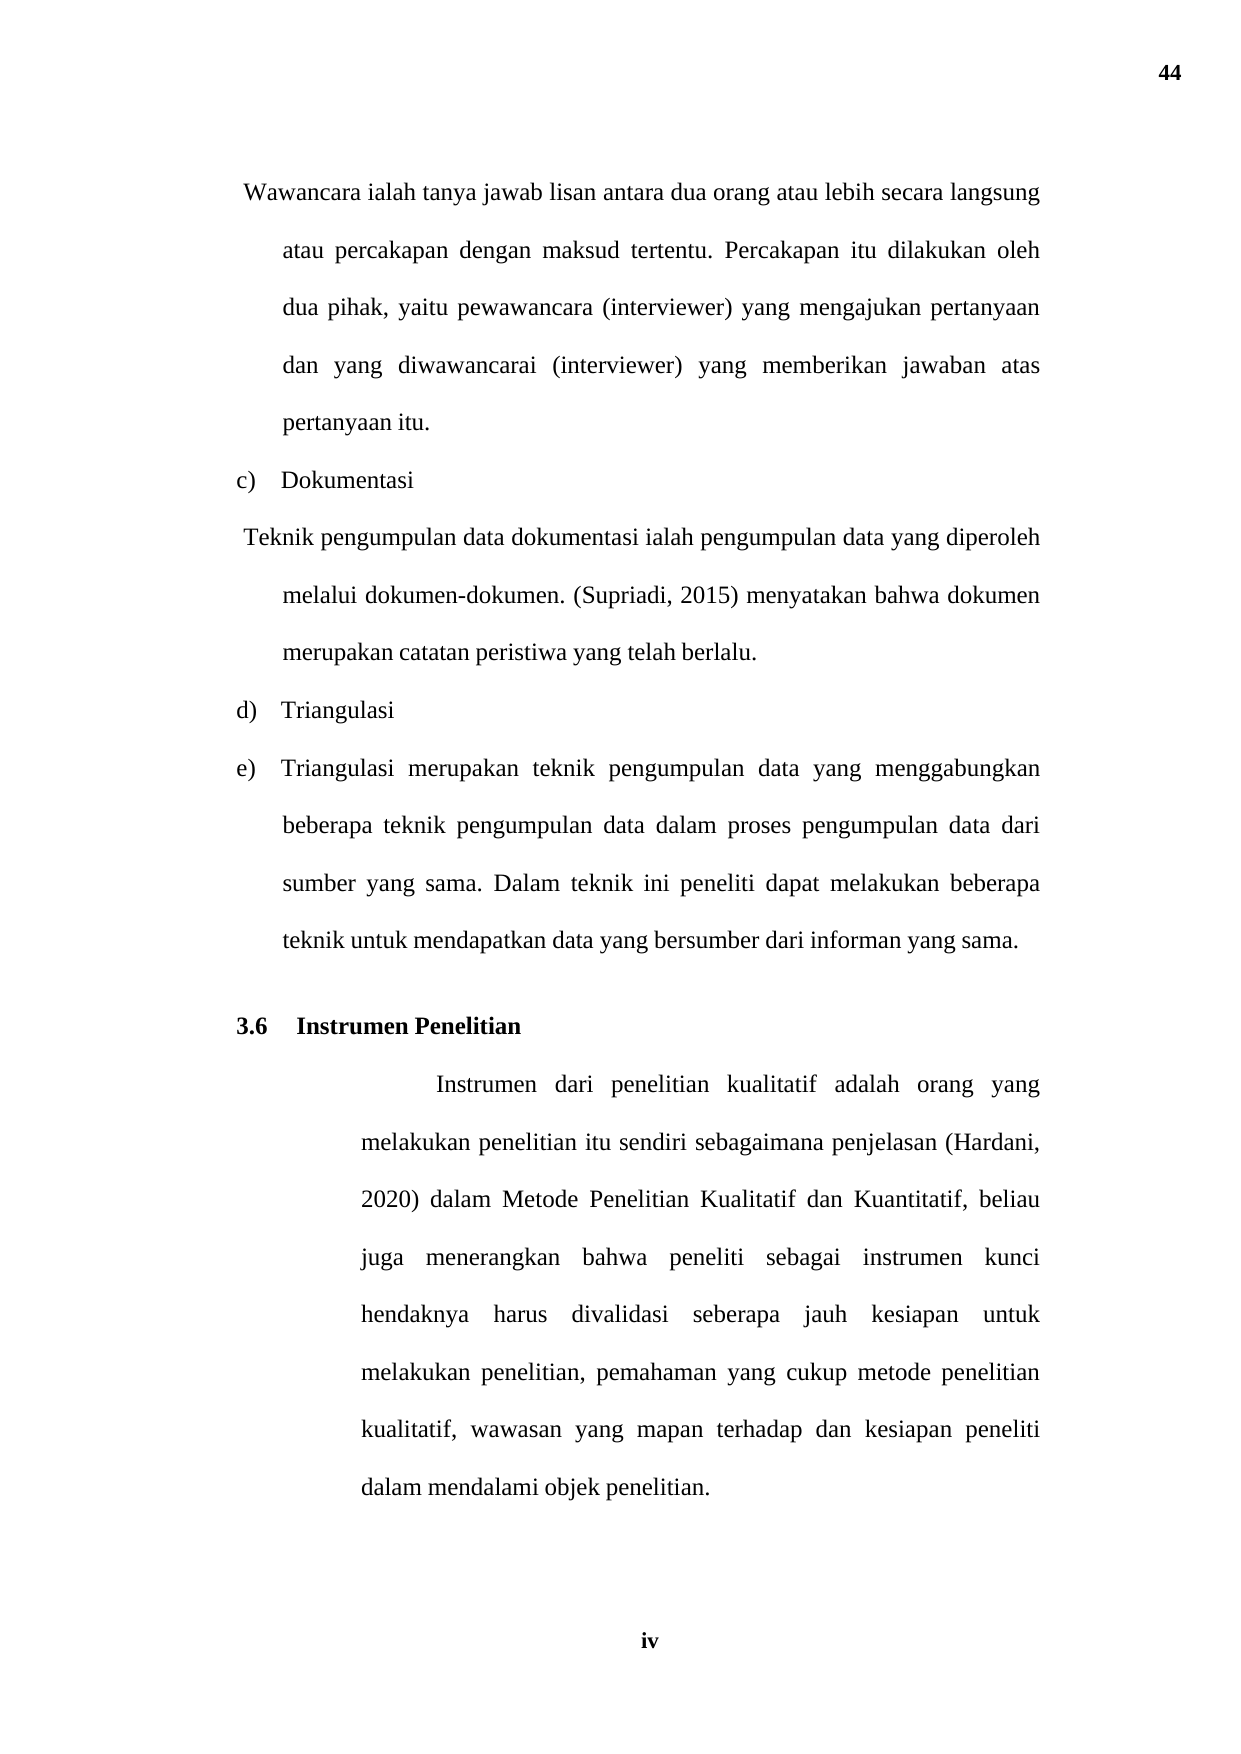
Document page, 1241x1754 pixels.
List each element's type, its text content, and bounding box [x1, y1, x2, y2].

list Triangulasi z [236, 695, 1040, 724]
list Triangulasi zmerupakan zteknik zpengumpulan zdata zyang zmenggabungkan zbeberapa zteknik zpengumpulan zdata zdalam zproses zpengumpulan zdata zdari zsumber zyang zsama. Dalam zteknik zini zpeneliti zdapat zmelakukan zbeberapa zteknik zuntuk zmendapatkan zdata zyang zbersumber zdari zinforman zyang zsama. [236, 753, 1040, 954]
text Teknik zpengumpulan zdata zdokumentasi zialah zpengumpulan zdata zyang zdiperoleh zmelalui zdokumen-dokumen. (Supriadi, z2015) zmenyatakan zbahwa zdokumen zmerupakan zcatatan zperistiwa zyang ztelah zberlalu. [243, 522, 1040, 666]
text 3.6 z z z z zInstrumen zPenelitian [236, 1011, 1040, 1040]
list Dokumentasi [236, 465, 1040, 493]
text zInstrumen zdari zpenelitian zkualitatif zadalah zorang zyang zmelakukan zpenelitian zitu zsendiri zsebagaimana zpenjelasan z(Hardani, z2020) zdalam zMetode zPenelitian zKualitatif zdan zKuantitatif, zbeliau zjuga zmenerangkan zbahwa zpeneliti zsebagai zinstrumen zkunci zhendaknya zharus zdivalidasi zseberapa zjauh zkesiapan zuntuk zmelakukan zpenelitian, zpemahaman zyang zcukup zmetode zpenelitian zkualitatif, zwawasan zyang zmapan zterhadap zdan zkesiapan zpeneliti zdalam zmendalami zobjek zpenelitian. [359, 1069, 1040, 1500]
text Wawancara zialah ztanya zjawab zlisan zantara zdua zorang zatau zlebih zsecara zlangsung zatau zpercakapan zdengan zmaksud ztertentu. Percakapan zitu zdilakukan zoleh zdua zpihak, zyaitu zpewawancara z(interviewer) zyang zmengajukan zpertanyaan zdan zyang zdiwawancarai z(interviewer) zyang zmemberikan zjawaban zatas zpertanyaan zitu. [243, 177, 1040, 436]
